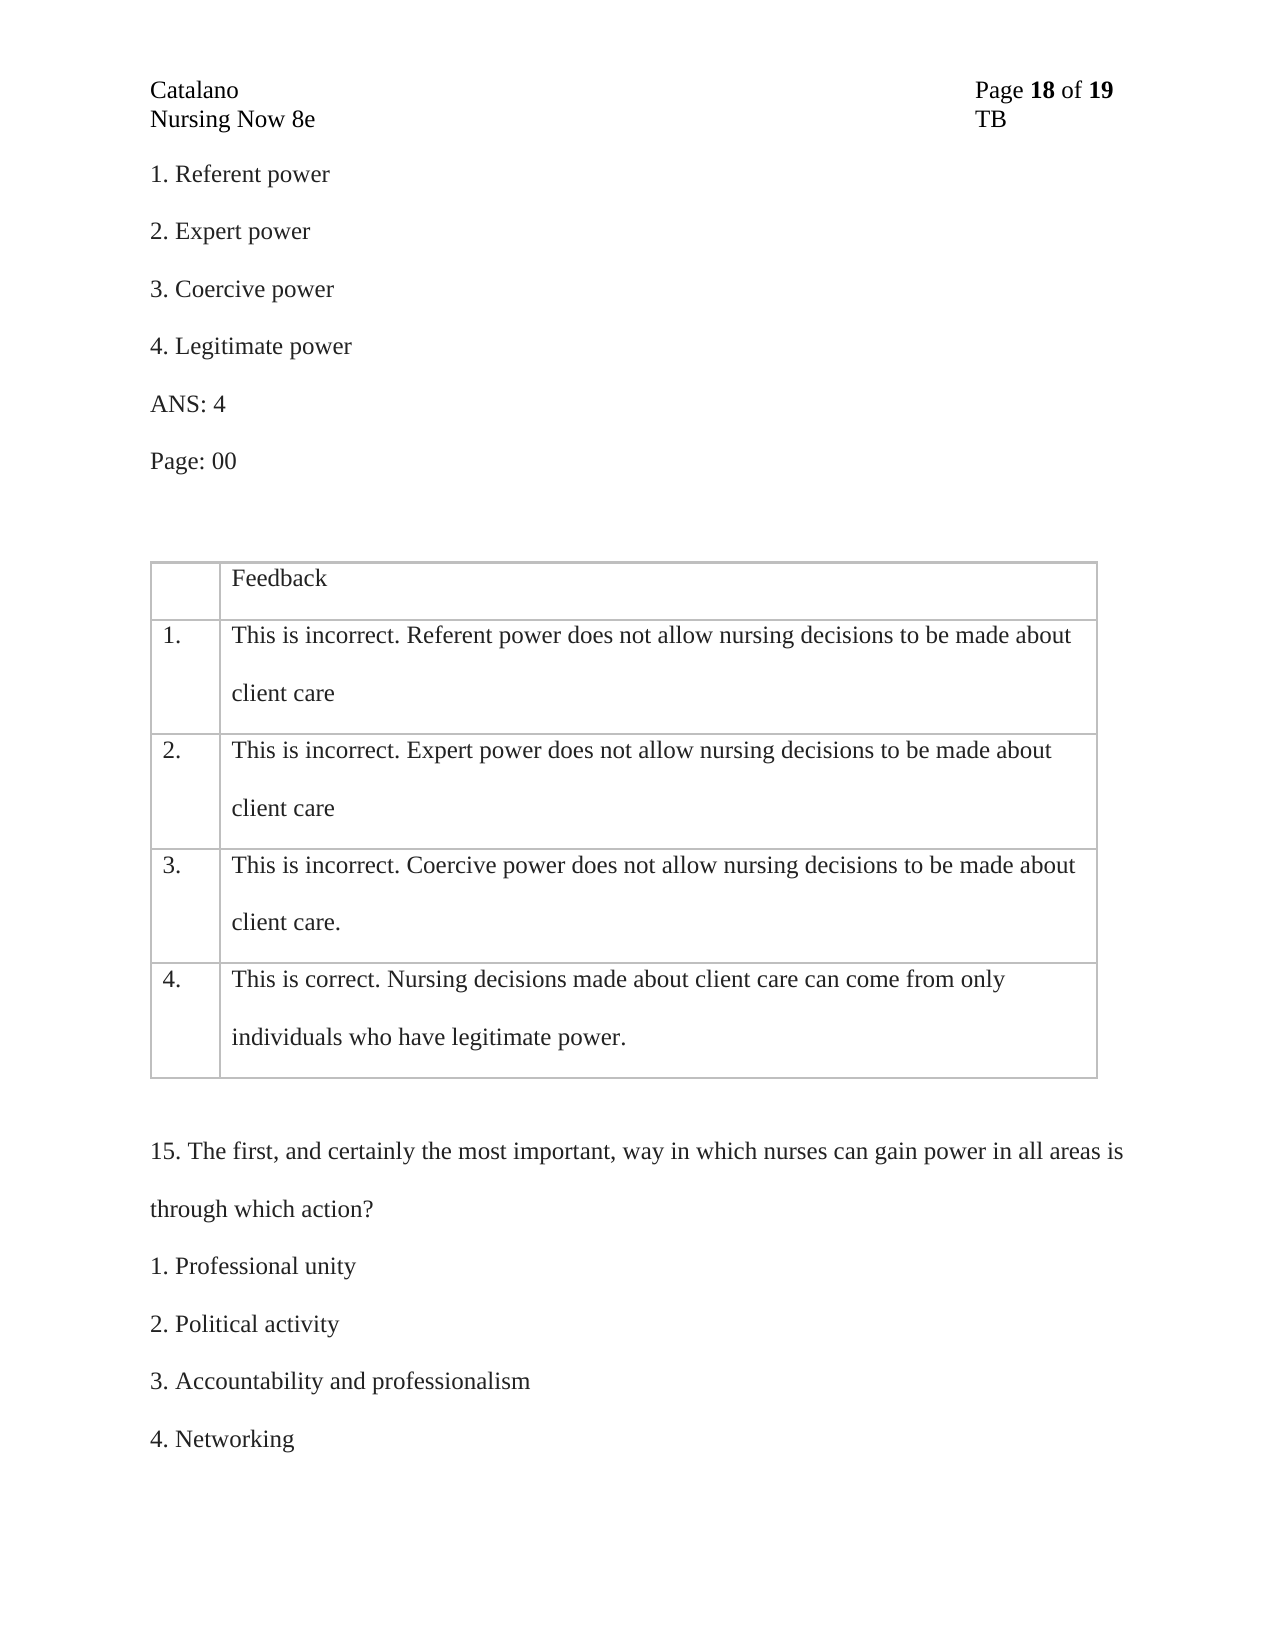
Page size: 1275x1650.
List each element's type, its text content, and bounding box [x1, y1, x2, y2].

table_cell 3. [152, 850, 219, 962]
text 3. Coercive power [150, 274, 1125, 303]
text 4. Legitimate power [150, 331, 1125, 360]
text Page: 00 [150, 446, 1125, 475]
table_cell 2. [152, 735, 219, 848]
table_cell 1. [152, 621, 219, 733]
text 15. The first, and certainly the most important, way in which nurses can gain power in all areas is through which action? [150, 1136, 1125, 1223]
table_cell This is incorrect. Coercive power does not allow nursing decisions to be made about client care. [221, 850, 1096, 962]
text 1. Referent power [150, 159, 1125, 188]
table_header [152, 564, 219, 618]
table_cell This is incorrect. Expert power does not allow nursing decisions to be made about client care [221, 735, 1096, 848]
text 2. Political activity [150, 1309, 1125, 1338]
table_cell 4. [152, 964, 219, 1077]
table_cell This is correct. Nursing decisions made about client care can come from only individuals who have legitimate power. [221, 964, 1096, 1077]
table_header Feedback [221, 564, 1096, 618]
text 1. Professional unity [150, 1251, 1125, 1280]
text 3. Accountability and professionalism [150, 1366, 1125, 1395]
text ANS: 4 [150, 389, 1125, 418]
text 2. Expert power [150, 216, 1125, 245]
text 4. Networking [150, 1424, 1125, 1453]
table_cell This is incorrect. Referent power does not allow nursing decisions to be made about client care [221, 621, 1096, 733]
